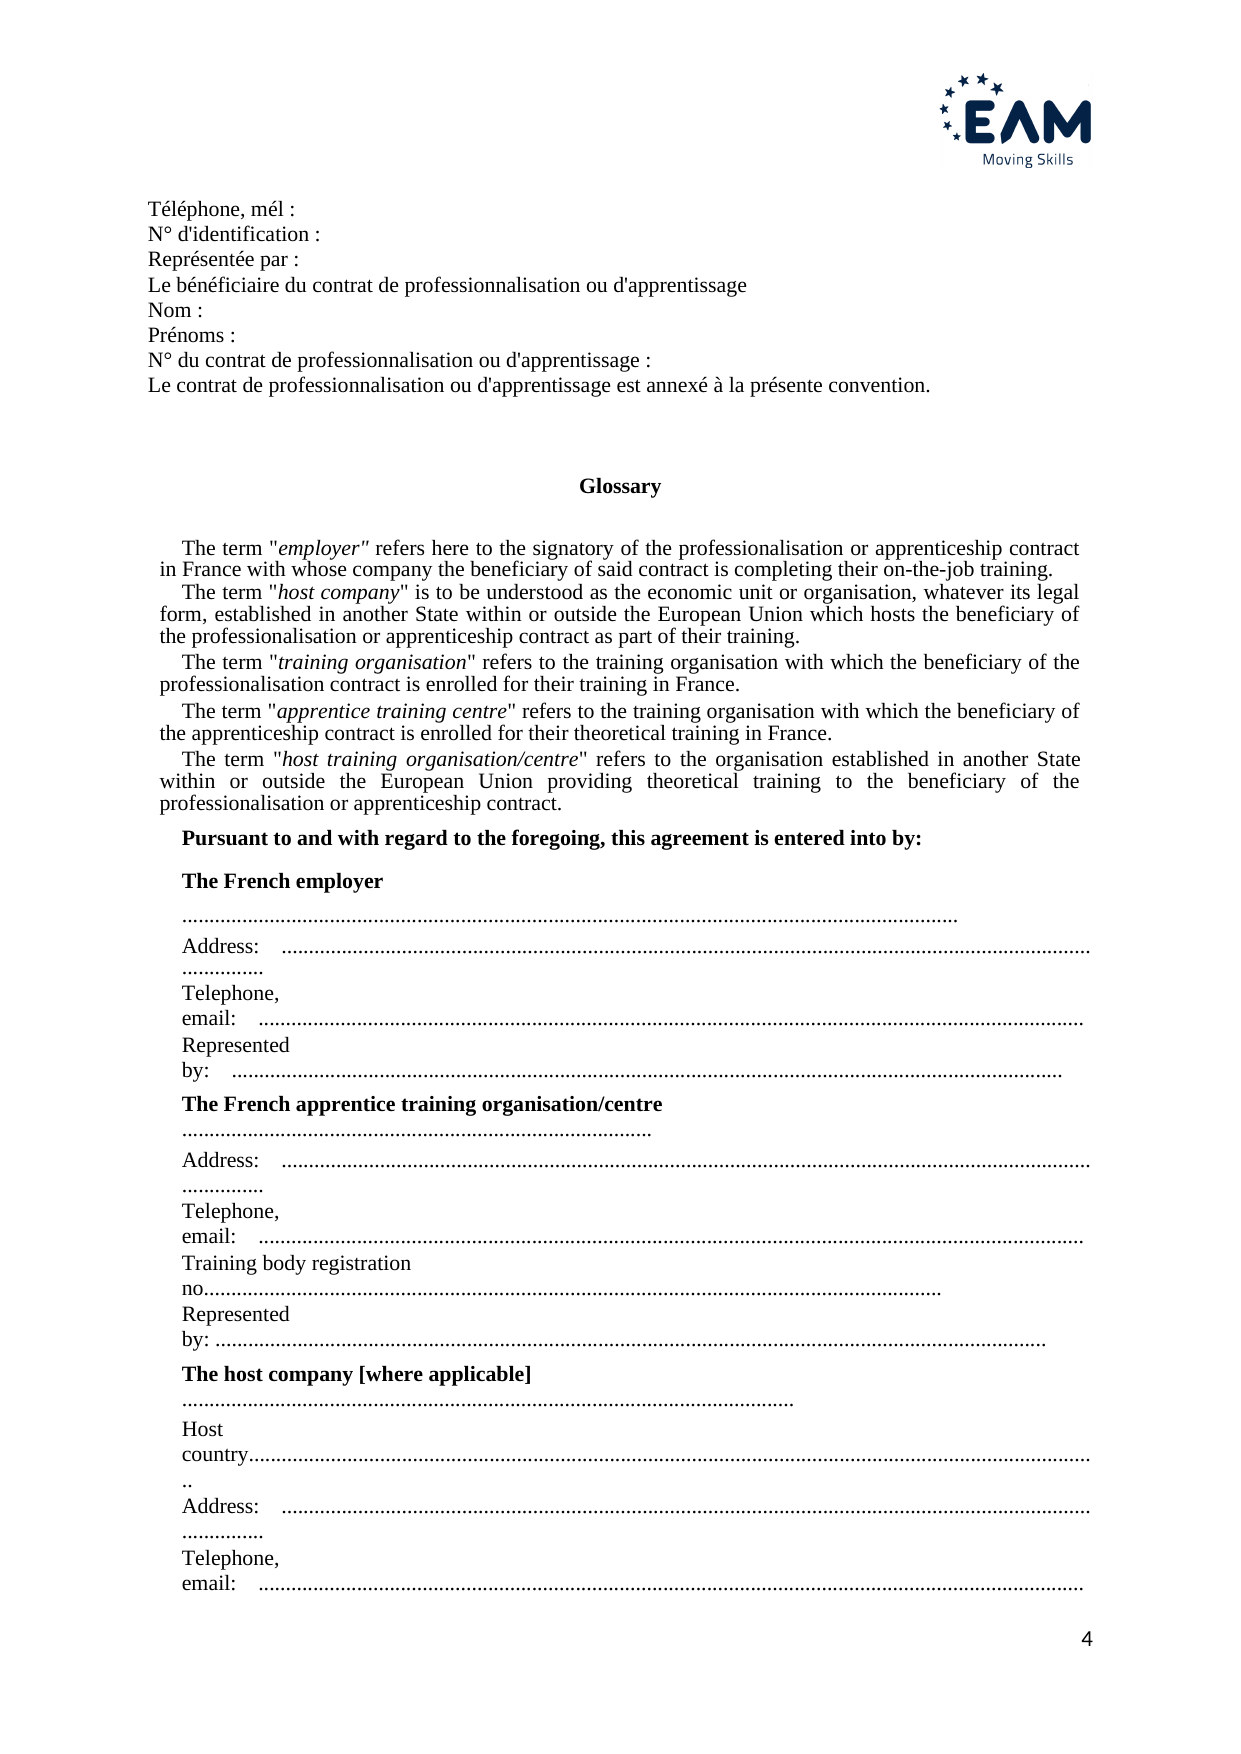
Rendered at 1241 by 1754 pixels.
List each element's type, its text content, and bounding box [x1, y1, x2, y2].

text Training body registration no....................................................................................................................................... [182, 1250, 1093, 1300]
text The term "apprentice training centre" refers to the training organisation with which the beneficiary of the apprenticeship contract is enrolled for their theoretical training in France. [159, 700, 1081, 745]
text The term "employer" refers here to the signatory of the professionalisation or apprenticeship contract in France with whose company the beneficiary of said contract is completing their on-the-job training. [159, 537, 1081, 582]
text The term "host company" is to be understood as the economic unit or organisation, whatever its legal form, established in another State within or outside the European Union which hosts the beneficiary of the professionalisation or apprenticeship contract as part of their training. [159, 582, 1081, 648]
text Represented by: ........................................................................................................................................................ [182, 1032, 1093, 1082]
text The French employer .............................................................................................................................................. [182, 868, 1093, 927]
text The French apprentice training organisation/centre ...................................................................................... [182, 1091, 1093, 1141]
text The term "host training organisation/centre" refers to the organisation established in another State within or outside the European Union providing theoretical training to the beneficiary of the professionalisation or apprenticeship contract. [159, 748, 1081, 815]
text The host company [where applicable] ................................................................................................................ [182, 1361, 1093, 1411]
text Represented by: ........................................................................................................................................................ [182, 1301, 1093, 1352]
text The term "training organisation" refers to the training organisation with which the beneficiary of the professionalisation contract is enrolled for their training in France. [159, 652, 1081, 696]
picture [939, 73, 1093, 168]
text Pursuant to and with regard to the foregoing, this agreement is entered into by: [182, 824, 1093, 850]
text Glossary [148, 473, 1093, 498]
